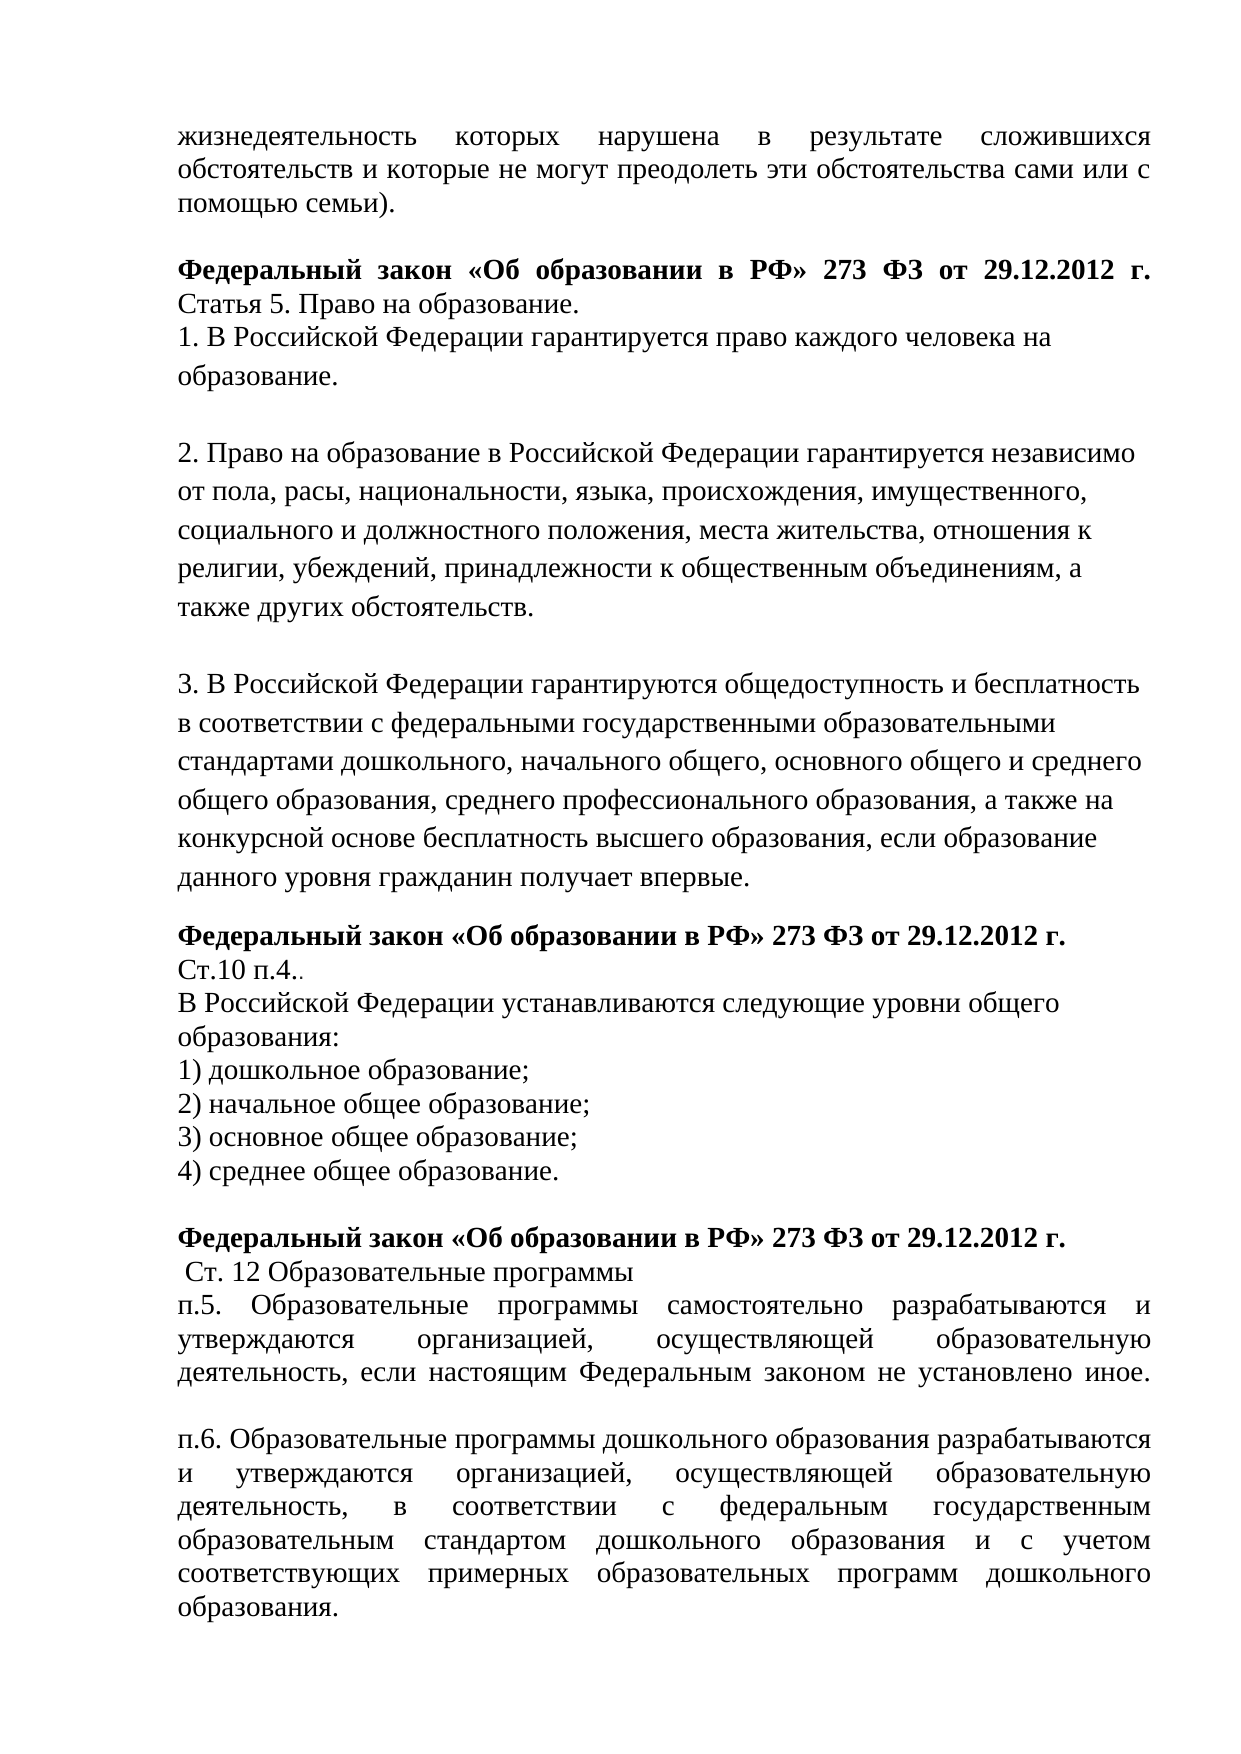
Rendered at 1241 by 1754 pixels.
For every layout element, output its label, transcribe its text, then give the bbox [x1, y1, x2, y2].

text Ст.10 п.4.. [177, 952, 1152, 985]
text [177, 118, 1152, 219]
text Федеральный закон «Об образовании в РФ» 273 ФЗ от 29.12.2012 г. [177, 1220, 1152, 1254]
text В Российской Федерации устанавливаются следующие уровни общего образования: 1) дошкольное образование; 2) начальное общее образование; 3) основное общее образование; 4) среднее общее образование. [177, 985, 1152, 1187]
text Федеральный закон «Об образовании в РФ» 273 ФЗ от 29.12.2012 г. [177, 918, 1152, 952]
text 1. В Российской Федерации гарантируется право каждого человека на образование. 2. Право на образование в Российской Федерации гарантируется независимо от пола, расы, национальности, языка, происхождения, имущественного, социального и должностного положения, места жительства, отношения к религии, убеждений, принадлежности к общественным объединениям, а также других обстоятельств. 3. В Российской Федерации гарантируются общедоступность и бесплатность в соответствии с федеральными государственными образовательными стандартами дошкольного, начального общего, основного общего и среднего общего образования, среднего профессионального образования, а также на конкурсной основе бесплатность высшего образования, если образование данного уровня гражданин получает впервые. [177, 319, 1152, 892]
text Федеральный закон «Об образовании в РФ» 273 ФЗ от 29.12.2012 г. Статья 5. Право на образование. [177, 252, 1152, 319]
text Ст. 12 Образовательные программы [177, 1254, 1152, 1287]
text п.5. Образовательные программы самостоятельно разрабатываются и утверждаются организацией, осуществляющей образовательную деятельность, если настоящим Федеральным законом не установлено иное. п.6. Образовательные программы дошкольного образования разрабатываются и утверждаются организацией, осуществляющей образовательную деятельность, в соответствии с федеральным государственным образовательным стандартом дошкольного образования и с учетом соответствующих примерных образовательных программ дошкольного образования. [177, 1287, 1152, 1623]
